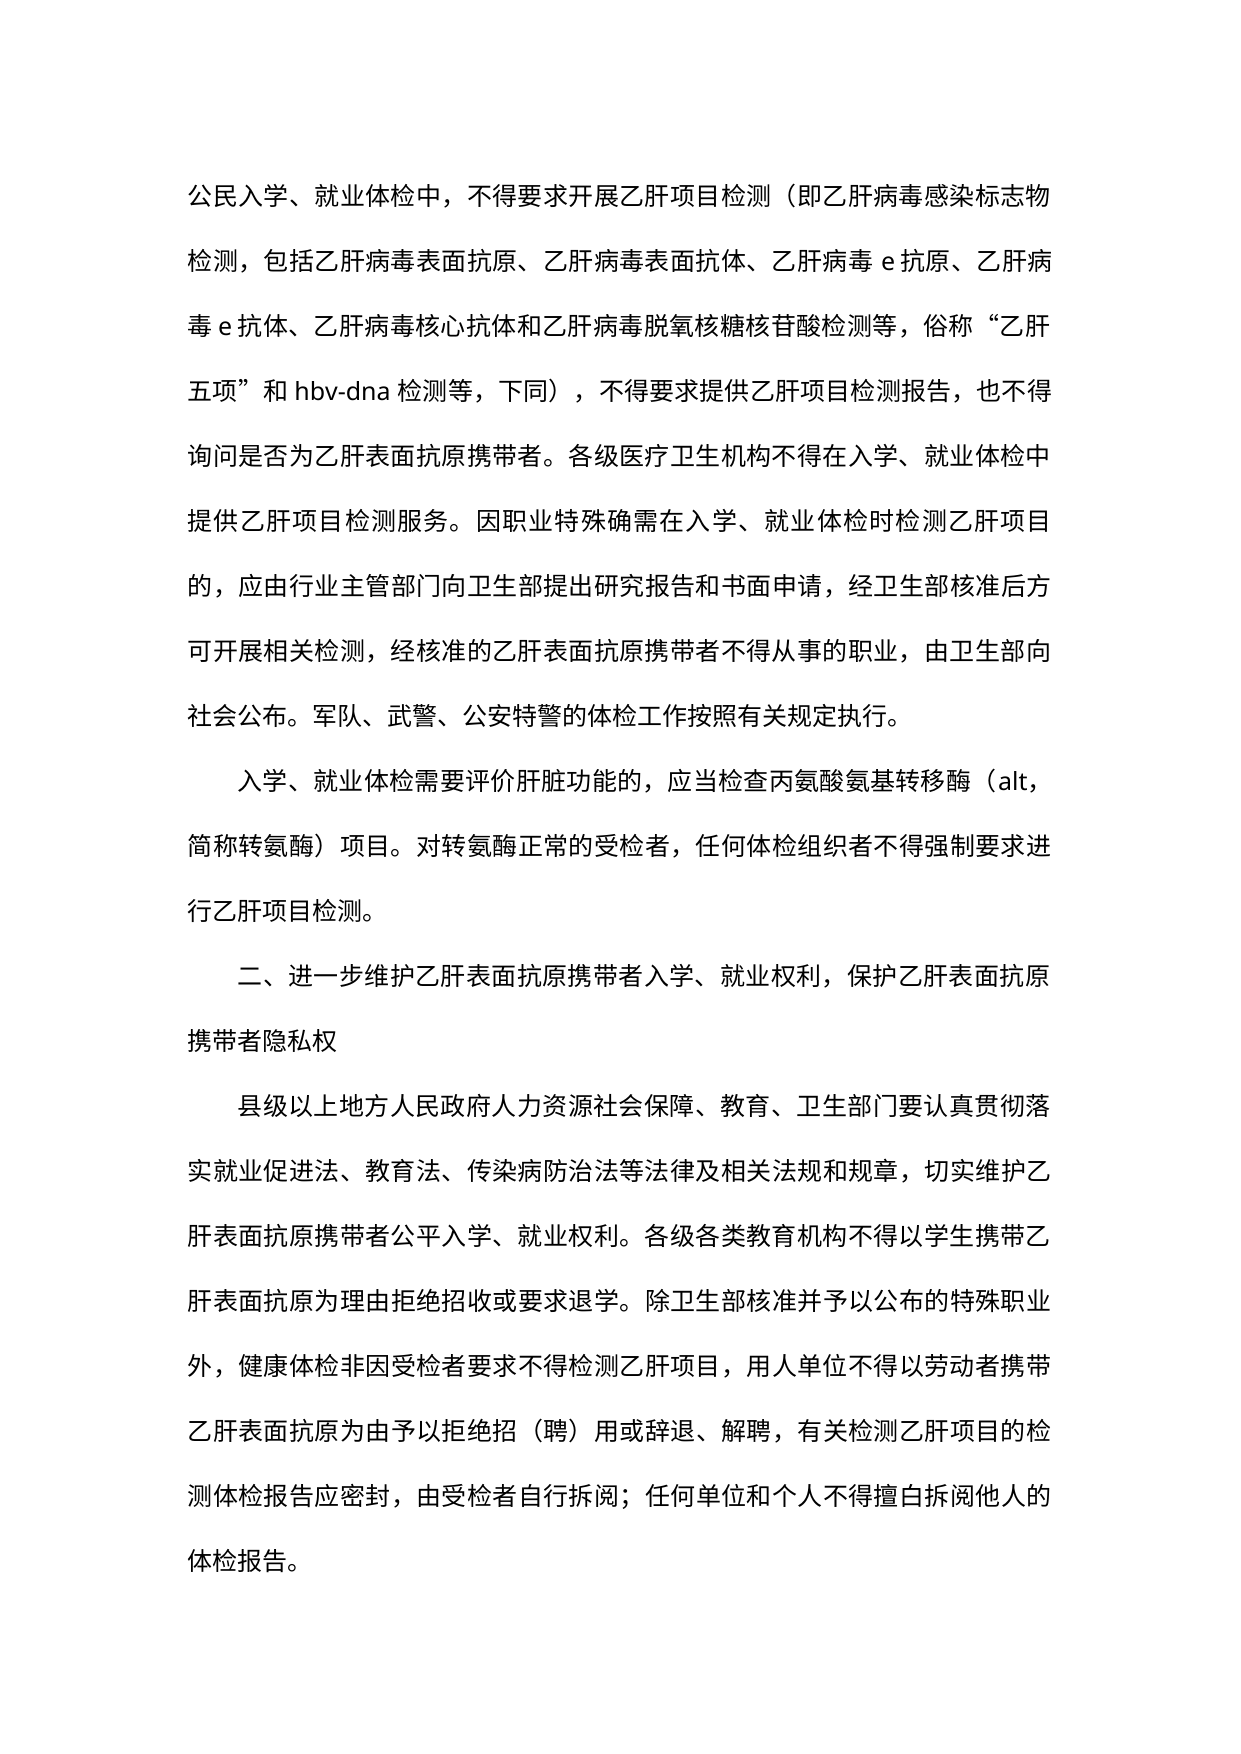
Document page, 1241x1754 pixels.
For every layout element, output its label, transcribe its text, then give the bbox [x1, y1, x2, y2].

text 县级以上地方人民政府人力资源社会保障、教育、卫生部门要认真贯彻落实就业促进法、教育法、传染病防治法等法律及相关法规和规章，切实维护乙肝表面抗原携带者公平入学、就业权利。各级各类教育机构不得以学生携带乙肝表面抗原为理由拒绝招收或要求退学。除卫生部核准并予以公布的特殊职业外，健康体检非因受检者要求不得检测乙肝项目，用人单位不得以劳动者携带乙肝表面抗原为由予以拒绝招（聘）用或辞退、解聘，有关检测乙肝项目的检测体检报告应密封，由受检者自行拆阅；任何单位和个人不得擅白拆阅他人的体检报告。 [187, 1072, 1053, 1592]
text 二、进一步维护乙肝表面抗原携带者入学、就业权利，保护乙肝表面抗原携带者隐私权 [187, 942, 1053, 1072]
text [187, 162, 1053, 747]
text 入学、就业体检需要评价肝脏功能的，应当检查丙氨酸氨基转移酶（alt，简称转氨酶）项目。对转氨酶正常的受检者，任何体检组织者不得强制要求进行乙肝项目检测。 [187, 747, 1053, 942]
